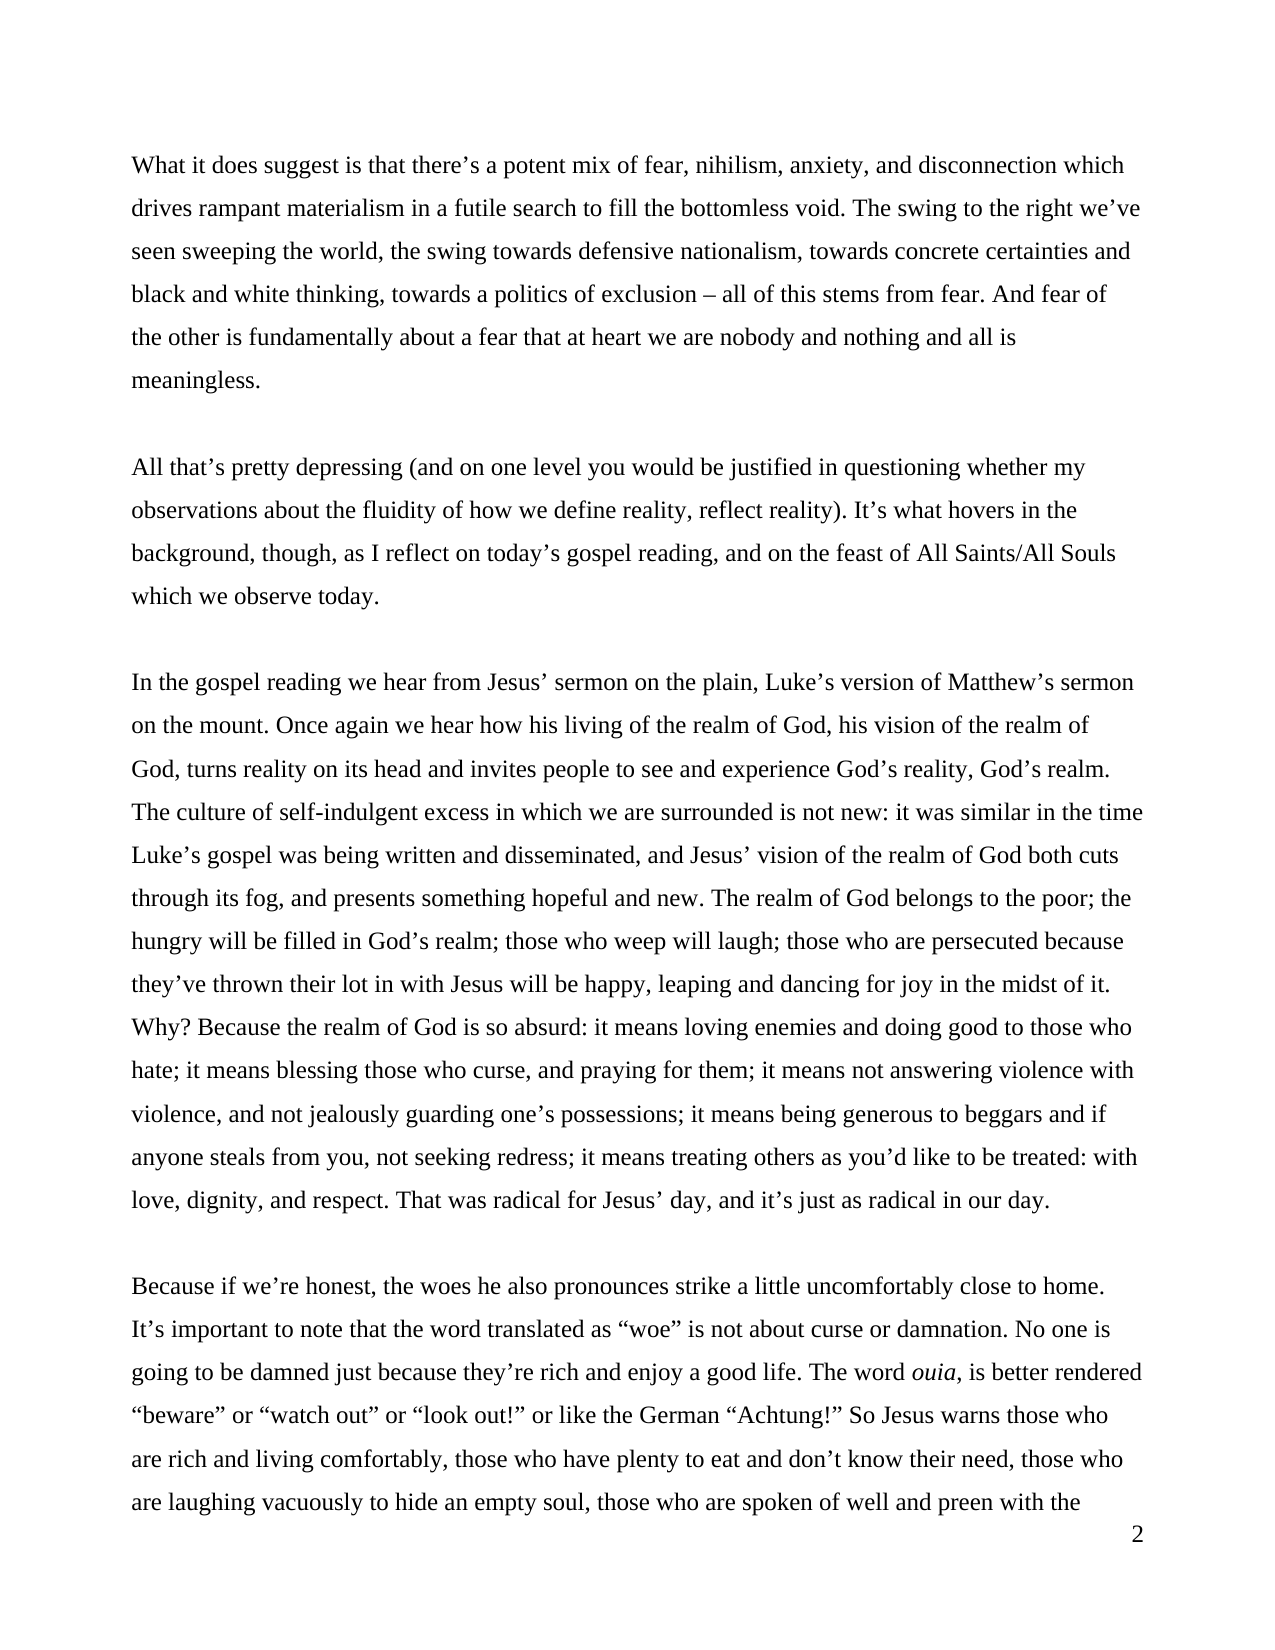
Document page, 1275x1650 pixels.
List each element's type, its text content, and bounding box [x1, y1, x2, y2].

text All that’s pretty depressing (and on one level you would be justified in questioning whether my observations about the fluidity of how we define reality, reflect reality). It’s what hovers in the background, though, as I reflect on today’s gospel reading, and on the feast of All Saints/All Souls which we observe today. [131, 452, 1144, 610]
text What it does suggest is that there’s a potent mix of fear, nihilism, anxiety, and disconnection which drives rampant materialism in a futile search to fill the bottomless void. The swing to the right we’ve seen sweeping the world, the swing towards defensive nationalism, towards concrete certainties and black and white thinking, towards a politics of exclusion – all of this stems from fear. And fear of the other is fundamentally about a fear that at heart we are nobody and nothing and all is meaningless. [131, 150, 1144, 394]
text In the gospel reading we hear from Jesus’ sermon on the plain, Luke’s version of Matthew’s sermon on the mount. Once again we hear how his living of the realm of God, his vision of the realm of God, turns reality on its head and invites people to see and experience God’s reality, God’s realm. The culture of self-indulgent excess in which we are surrounded is not new: it was similar in the time Luke’s gospel was being written and disseminated, and Jesus’ vision of the realm of God both cuts through its fog, and presents something hopeful and new. The realm of God belongs to the poor; the hungry will be filled in God’s realm; those who weep will laugh; those who are persecuted because they’ve thrown their lot in with Jesus will be happy, leaping and dancing for joy in the midst of it. Why? Because the realm of God is so absurd: it means loving enemies and doing good to those who hate; it means blessing those who curse, and praying for them; it means not answering violence with violence, and not jealously guarding one’s possessions; it means being generous to beggars and if anyone steals from you, not seeking redress; it means treating others as you’d like to be treated: with love, dignity, and respect. That was radical for Jesus’ day, and it’s just as radical in our day. [131, 667, 1144, 1214]
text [131, 1271, 1144, 1516]
